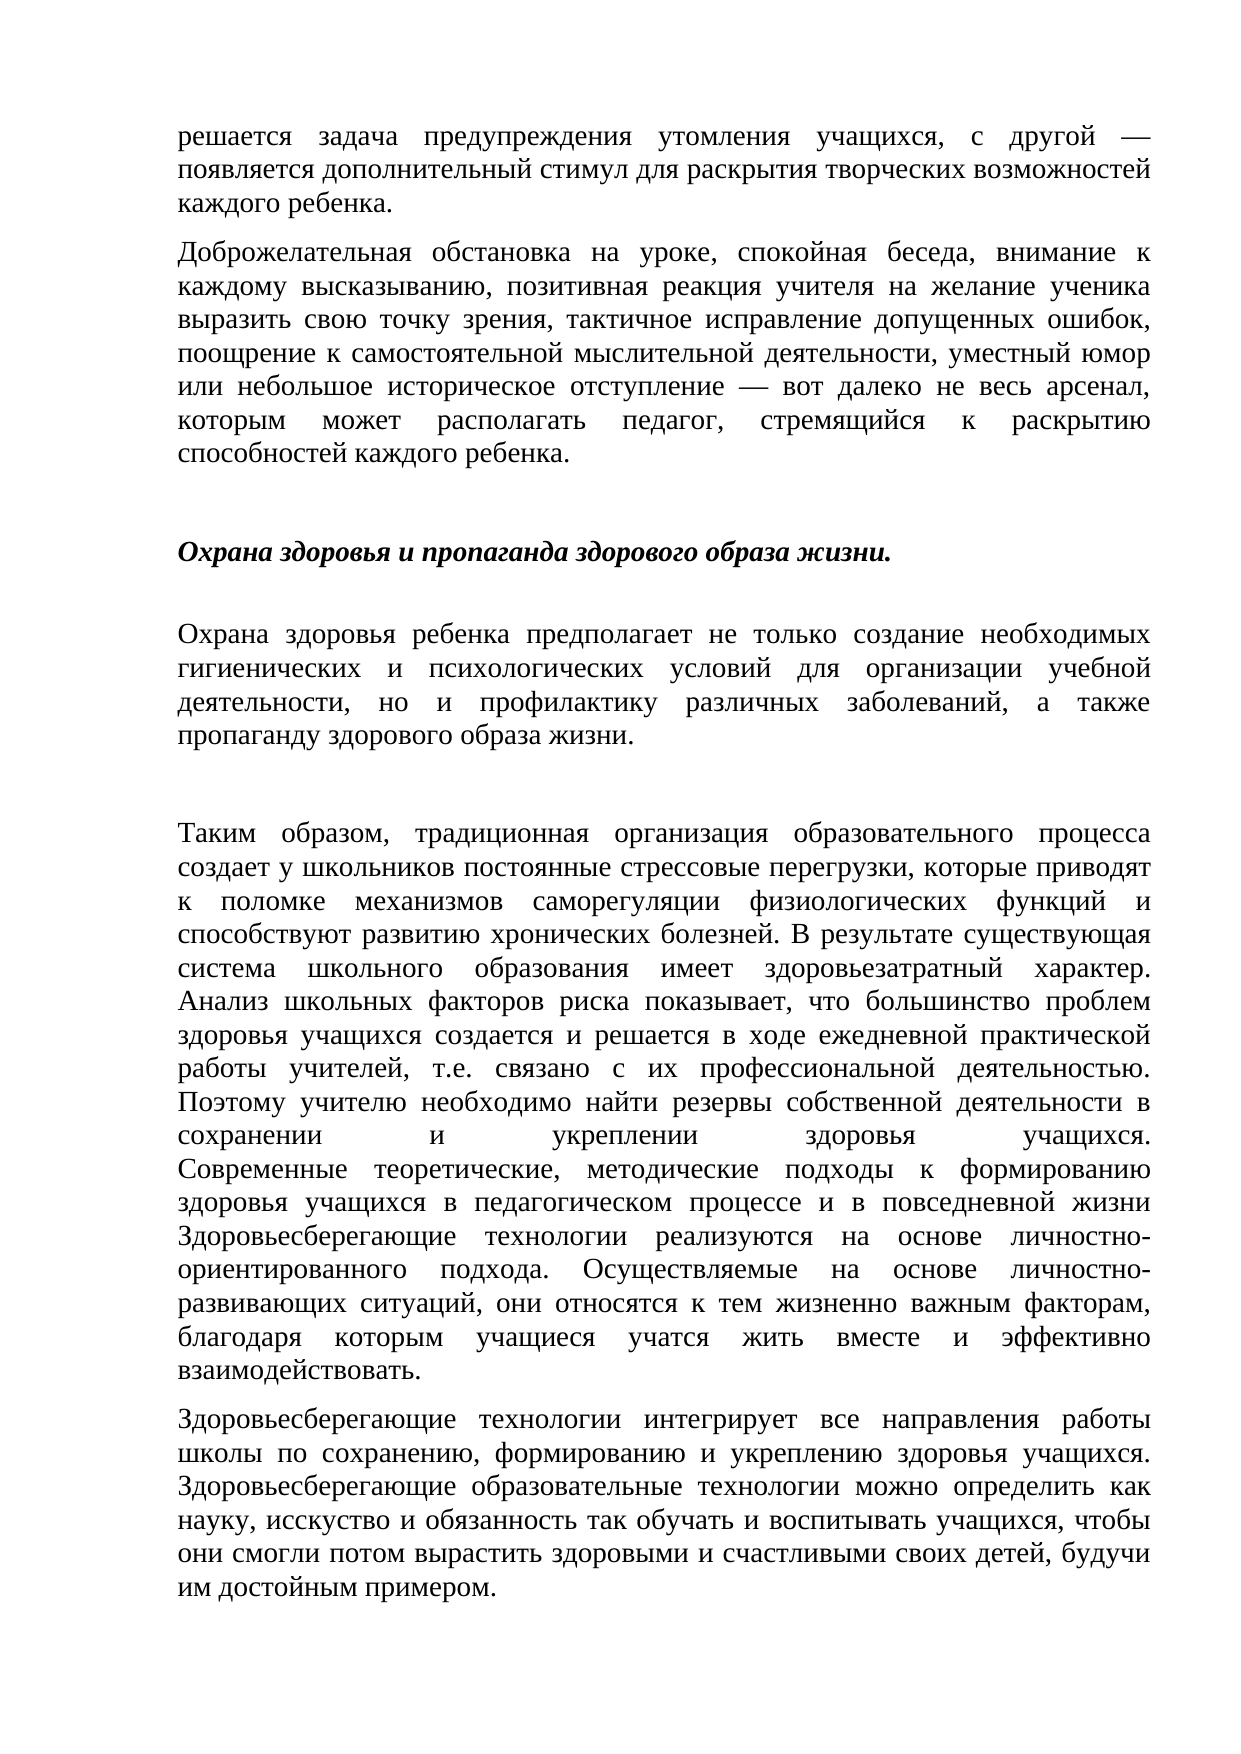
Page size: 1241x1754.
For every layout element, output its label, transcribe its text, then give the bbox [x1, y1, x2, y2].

text Охрана здоровья ребенка предполагает не только создание необходимых гигиенических и психологических условий для организации учебной деятельности, но и профилактику различных заболеваний, а также пропаганду здорового образа жизни. [177, 583, 1152, 751]
text Доброжелательная обстановка на уроке, спокойная беседа, внимание к каждому высказыванию, позитивная реакция учителя на желание ученика выразить свою точку зрения, тактичное исправление допущенных ошибок, поощрение к самостоятельной мыслительной деятельности, уместный юмор или небольшое историческое отступление — вот далеко не весь арсенал, которым может располагать педагог, стремящийся к раскрытию способностей каждого ребенка. [177, 234, 1152, 469]
text Охрана здоровья и пропаганда здорового образа жизни. [177, 534, 1152, 567]
text Здоровьесберегающие технологии интегрирует все направления работы школы по сохранению, формированию и укреплению здоровья учащихся. Здоровьесберегающие образовательные технологии можно определить как науку, исскуство и обязанность так обучать и воспитывать учащихся, чтобы они смогли потом вырастить здоровыми и счастливыми своих детей, будучи им достойным примером. [177, 1401, 1152, 1603]
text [177, 118, 1152, 219]
text Таким образом, традиционная организация образовательного процесса создает у школьников постоянные стрессовые перегрузки, которые приводят к поломке механизмов саморегуляции физиологических функций и способствуют развитию хронических болезней. В результате существующая система школьного образования имеет здоровьезатратный характер. Анализ школьных факторов риска показывает, что большинство проблем здоровья учащихся создается и решается в ходе ежедневной практической работы учителей, т.е. связано с их профессиональной деятельностью. Поэтому учителю необходимо найти резервы собственной деятельности в сохранении и укреплении здоровья учащихся. Современные теоретические, методические подходы к формированию здоровья учащихся в педагогическом процессе и в повседневной жизни Здоровьесберегающие технологии реализуются на основе личностно-ориентированного подхода. Осуществляемые на основе личностно-развивающих ситуаций, они относятся к тем жизненно важным факторам, благодаря которым учащиеся учатся жить вместе и эффективно взаимодействовать. [177, 816, 1152, 1386]
